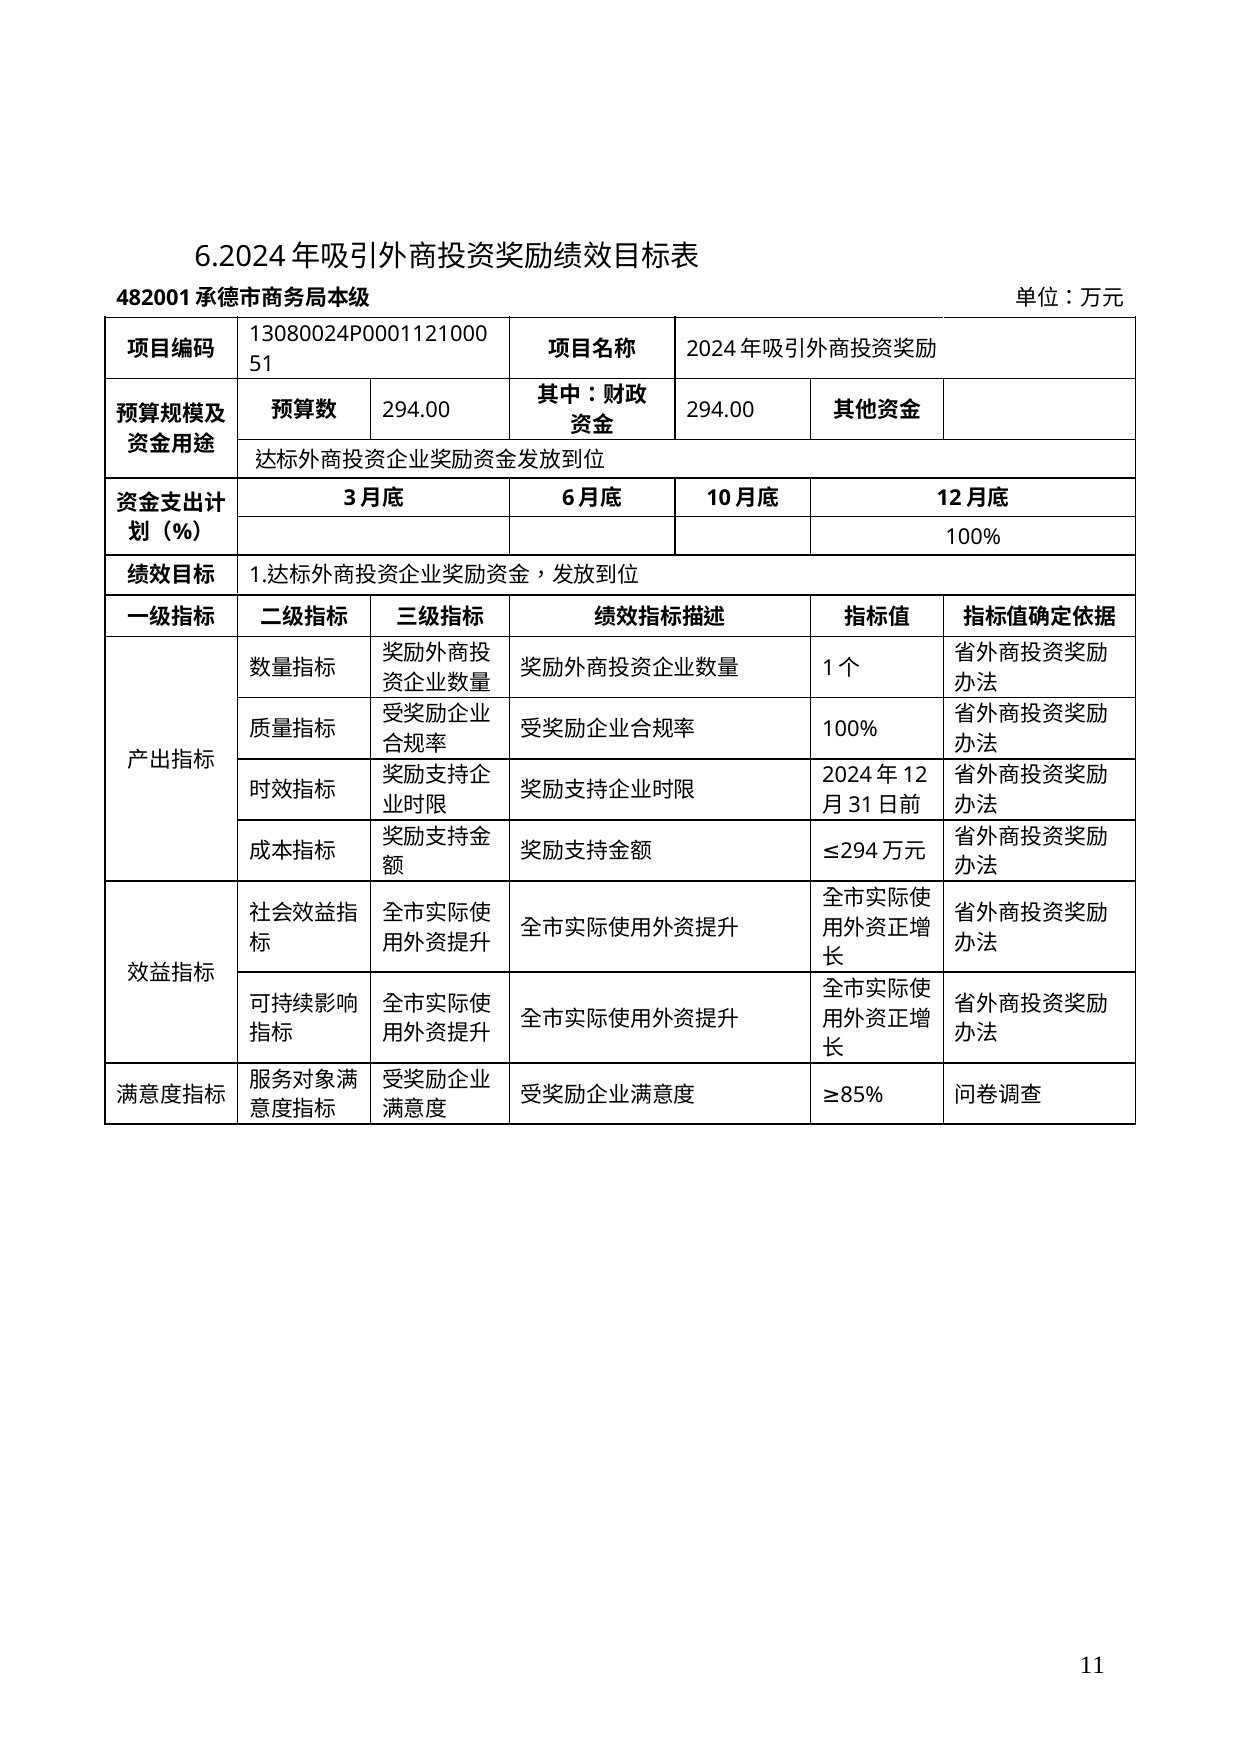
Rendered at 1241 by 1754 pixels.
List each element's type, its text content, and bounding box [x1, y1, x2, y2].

table_cell 全市实际使用外资提升 [510, 973, 810, 1062]
table_cell 受奖励企业满意度 [371, 1064, 509, 1123]
table_cell [944, 379, 1135, 439]
table_cell ≤294万元 [811, 821, 943, 880]
table_cell 1个 [811, 637, 943, 697]
table_cell 资金支出计划（%） [106, 479, 237, 554]
table_cell 奖励支持企业时限 [510, 760, 810, 819]
table_cell [676, 517, 810, 554]
table_cell 效益指标 [106, 882, 237, 1062]
table_cell 预算规模及资金用途 [106, 379, 237, 477]
table_cell 其中：财政 资金 [510, 379, 674, 439]
table_cell 省外商投资奖励办法 [944, 637, 1135, 697]
table_cell 100% [811, 698, 943, 758]
table_cell 294.00 [676, 379, 810, 439]
table_cell 13080024P000112100051 [238, 318, 509, 378]
table_cell 可持续影响指标 [238, 973, 370, 1062]
table_header 一级指标 [106, 596, 237, 636]
table_cell 2024年吸引外商投资奖励 [676, 318, 1135, 378]
table_header 指标值确定依据 [944, 596, 1135, 636]
table_cell 全市实际使用外资正增长 [811, 973, 943, 1062]
table_cell 省外商投资奖励办法 [944, 821, 1135, 880]
table_header 三级指标 [371, 596, 509, 636]
table_header 二级指标 [238, 596, 370, 636]
table_cell 项目编码 [106, 318, 237, 378]
table_cell 时效指标 [238, 760, 370, 819]
table_cell 受奖励企业合规率 [371, 698, 509, 758]
table_cell 满意度指标 [106, 1064, 237, 1123]
table_cell 达标外商投资企业奖励资金发放到位 [238, 440, 1135, 477]
table_cell [238, 517, 509, 554]
text 6.2024年吸引外商投资奖励绩效目标表 [136, 235, 1104, 275]
table_cell 省外商投资奖励办法 [944, 698, 1135, 758]
table_cell 省外商投资奖励办法 [944, 760, 1135, 819]
table_cell 成本指标 [238, 821, 370, 880]
table_header 指标值 [811, 596, 943, 636]
table_cell 产出指标 [106, 637, 237, 880]
table_cell 省外商投资奖励办法 [944, 973, 1135, 1062]
table_header 482001承德市商务局本级 [106, 277, 943, 316]
table_cell 全市实际使用外资提升 [510, 882, 810, 971]
table_cell 奖励支持企业时限 [371, 760, 509, 819]
table_cell 省外商投资奖励办法 [944, 882, 1135, 971]
table_cell 全市实际使用外资提升 [371, 973, 509, 1062]
table_cell 全市实际使用外资提升 [371, 882, 509, 971]
table_cell 问卷调查 [944, 1064, 1135, 1123]
table_cell 奖励支持金额 [510, 821, 810, 880]
table_cell 质量指标 [238, 698, 370, 758]
table_cell ≥85% [811, 1064, 943, 1123]
table_cell 1.达标外商投资企业奖励资金，发放到位 [238, 556, 1135, 592]
table_cell 社会效益指标 [238, 882, 370, 971]
table_cell 294.00 [371, 379, 509, 439]
table_header 单位：万元 [944, 277, 1135, 316]
table_cell [510, 517, 674, 554]
table_cell 预算数 [238, 379, 370, 439]
table_cell 100% [811, 517, 1135, 554]
table_cell 服务对象满意度指标 [238, 1064, 370, 1123]
table_cell 奖励外商投资企业数量 [510, 637, 810, 697]
table_cell 10月底 [676, 479, 810, 516]
table_cell 受奖励企业合规率 [510, 698, 810, 758]
table_cell 其他资金 [811, 379, 943, 439]
table_cell 项目名称 [510, 318, 674, 378]
table_cell 奖励支持金额 [371, 821, 509, 880]
table_cell 12月底 [811, 479, 1135, 516]
table_cell 全市实际使用外资正增长 [811, 882, 943, 971]
table_cell 3月底 [238, 479, 509, 516]
table_header 绩效指标描述 [510, 596, 810, 636]
table_cell 数量指标 [238, 637, 370, 697]
table_cell 绩效目标 [106, 556, 237, 592]
table_cell 2024年12月31日前 [811, 760, 943, 819]
table_cell 奖励外商投资企业数量 [371, 637, 509, 697]
table_cell 受奖励企业满意度 [510, 1064, 810, 1123]
table_cell 6月底 [510, 479, 674, 516]
